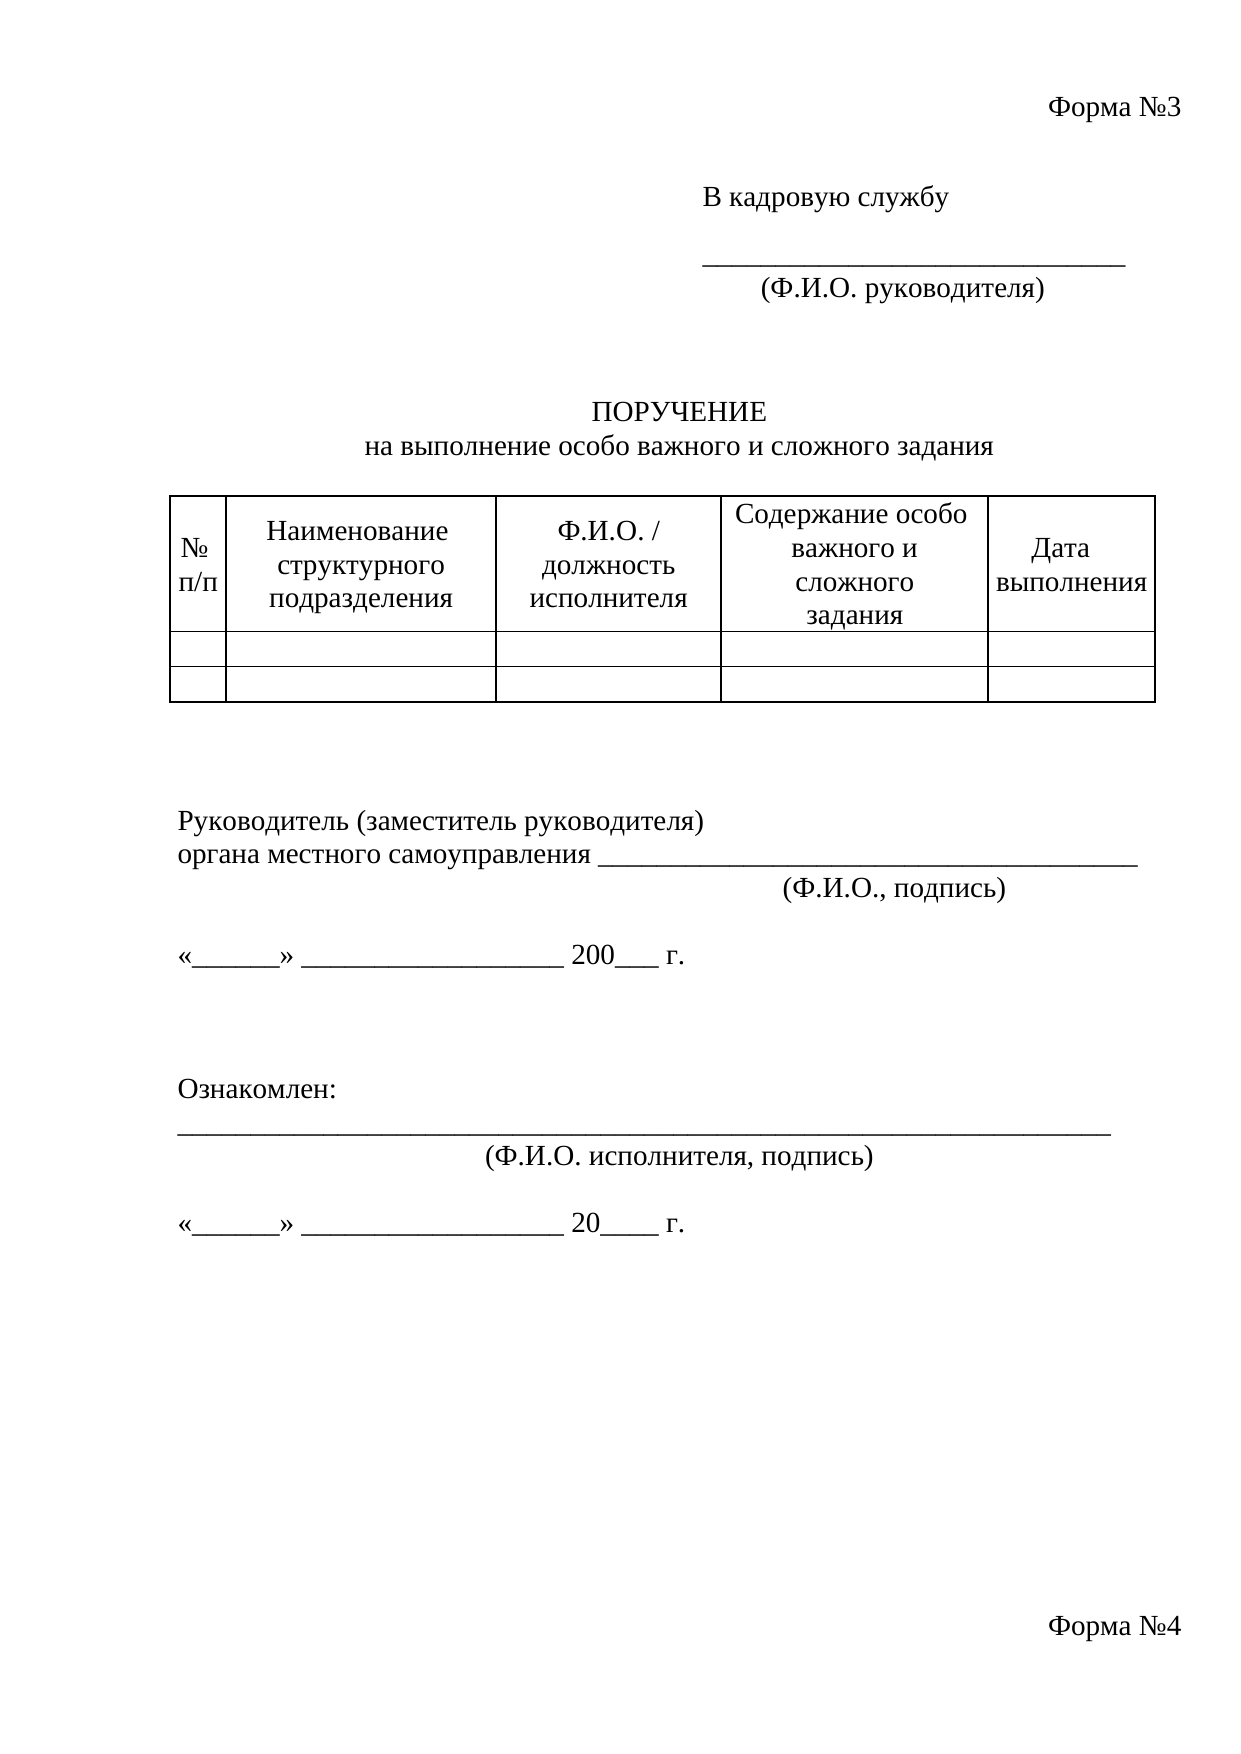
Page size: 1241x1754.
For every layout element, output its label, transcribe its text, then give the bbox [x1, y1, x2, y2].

table_cell [989, 667, 1154, 701]
table_cell [227, 632, 495, 666]
text ПОРУЧЕНИЕ [177, 394, 1181, 428]
table_cell [171, 667, 225, 701]
table_header Содержание особо важного и сложного задания [722, 497, 987, 631]
text _____________________________ [702, 213, 1181, 270]
text В кадровую службу [702, 179, 1181, 213]
table_cell [722, 667, 987, 701]
text Руководитель (заместитель руководителя) [177, 803, 1181, 837]
text (Ф.И.О. руководителя) [702, 270, 1181, 304]
table_cell [171, 632, 225, 666]
table_cell [227, 667, 495, 701]
table_cell [989, 632, 1154, 666]
table_cell [497, 667, 720, 701]
table_header Дата выполнения [989, 497, 1154, 631]
text Форма №4 [702, 1608, 1181, 1642]
text «______» __________________ 200___ г. [177, 937, 1181, 971]
text «______» __________________ 20____ г. [177, 1206, 1181, 1239]
text ________________________________________________________________ [177, 1105, 1181, 1138]
text Форма №3 [702, 89, 1181, 122]
table_cell [497, 632, 720, 666]
table_header Ф.И.О. / должность исполнителя [497, 497, 720, 631]
table_header № п/п [171, 497, 225, 631]
table_cell [722, 632, 987, 666]
text (Ф.И.О., подпись) [177, 870, 1181, 904]
text на выполнение особо важного и сложного задания [177, 428, 1181, 461]
text Ознакомлен: [177, 1071, 1181, 1105]
text органа местного самоуправления _____________________________________ [177, 837, 1181, 870]
table_header Наименование структурного подразделения [227, 497, 495, 631]
text (Ф.И.О. исполнителя, подпись) [177, 1138, 1181, 1172]
